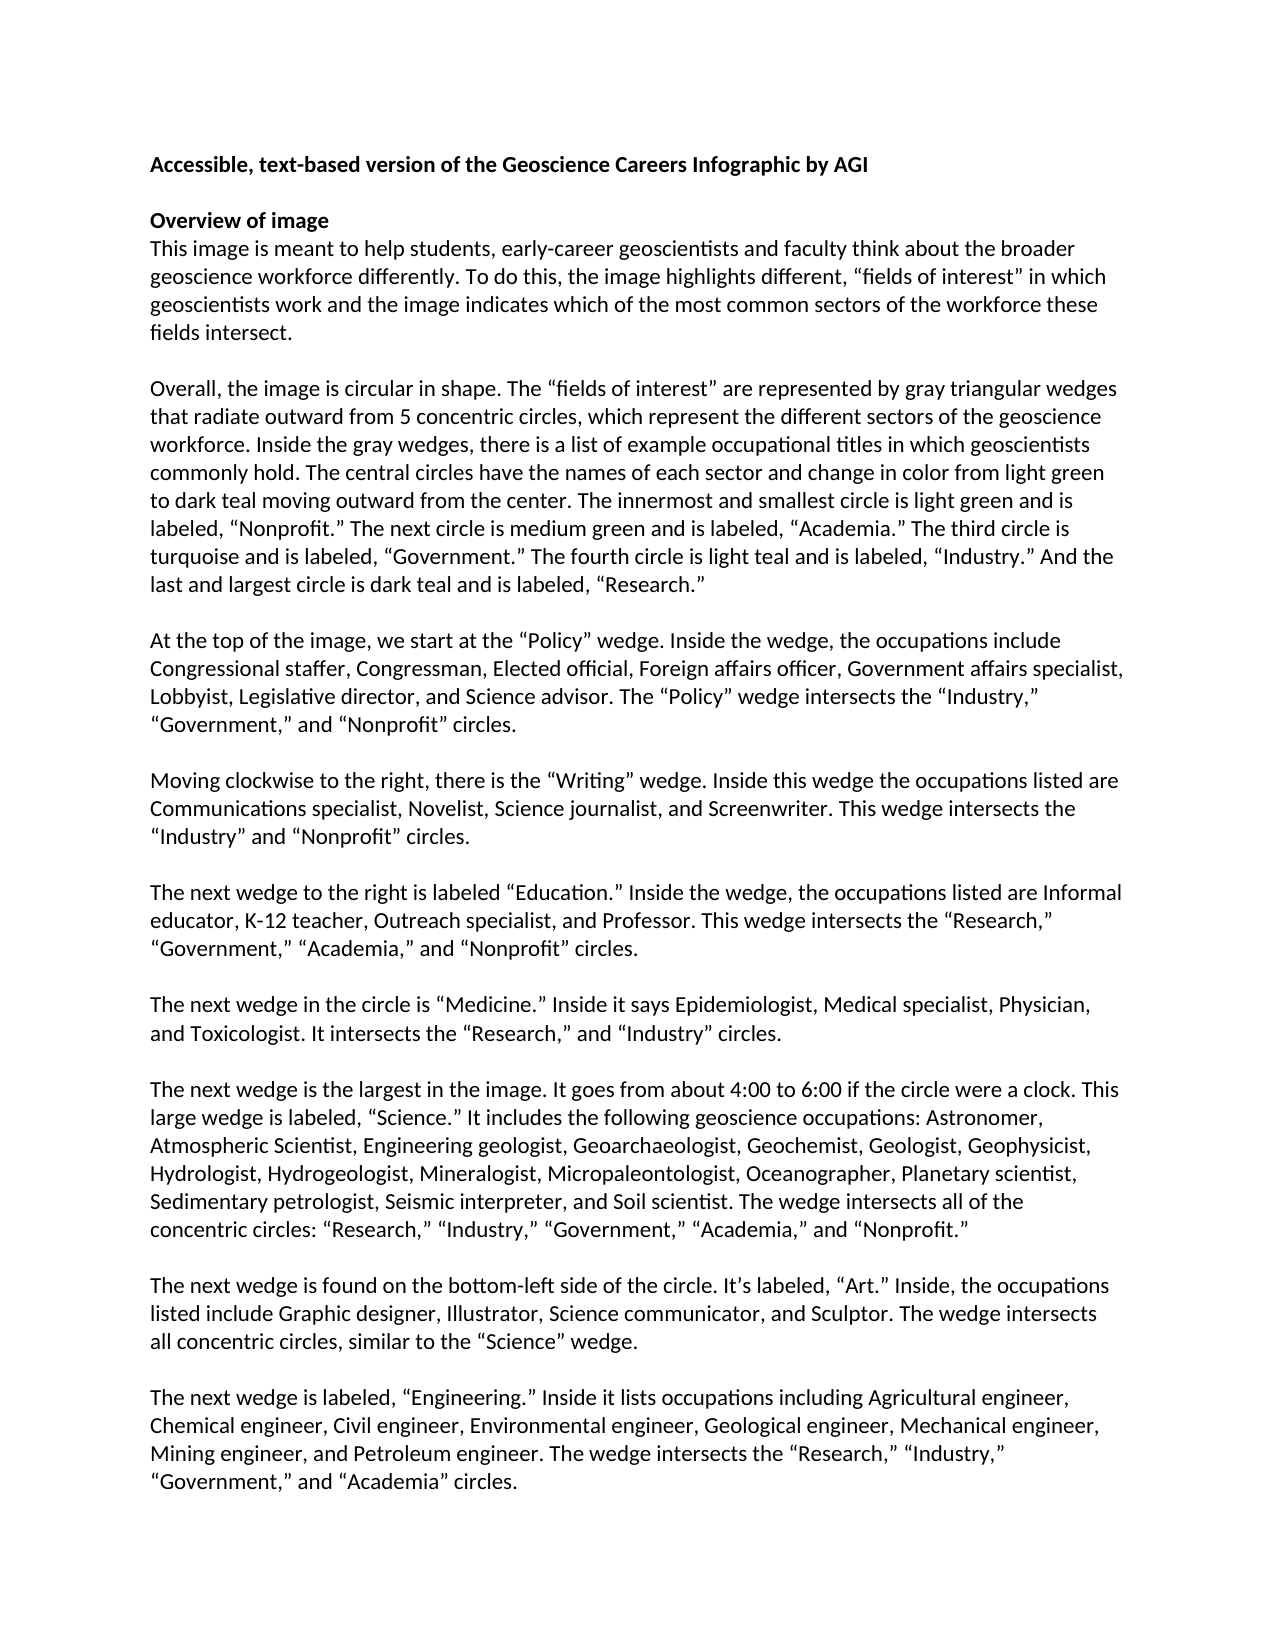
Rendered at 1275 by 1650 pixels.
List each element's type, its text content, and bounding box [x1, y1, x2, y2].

text This image is meant to help students, early-career geoscientists and faculty think about the broader geoscience workforce differently. To do this, the image highlights different, “fields of interest” in which geoscientists work and the image indicates which of the most common sectors of the workforce these fields intersect. [150, 234, 1125, 346]
text Overview of image [150, 206, 1125, 234]
text The next wedge in the circle is “Medicine.” Inside it says Epidemiologist, Medical specialist, Physician, and Toxicologist. It intersects the “Research,” and “Industry” circles. [150, 991, 1125, 1047]
text The next wedge is the largest in the image. It goes from about 4:00 to 6:00 if the circle were a clock. This large wedge is labeled, “Science.” It includes the following geoscience occupations: Astronomer, Atmospheric Scientist, Engineering geologist, Geoarchaeologist, Geochemist, Geologist, Geophysicist, Hydrologist, Hydrogeologist, Mineralogist, Micropaleontologist, Oceanographer, Planetary scientist, Sedimentary petrologist, Seismic interpreter, and Soil scientist. The wedge intersects all of the concentric circles: “Research,” “Industry,” “Government,” “Academia,” and “Nonprofit.” [150, 1075, 1125, 1243]
text The next wedge to the right is labeled “Education.” Inside the wedge, the occupations listed are Informal educator, K-12 teacher, Outreach specialist, and Professor. This wedge intersects the “Research,” “Government,” “Academia,” and “Nonprofit” circles. [150, 878, 1125, 963]
text The next wedge is found on the bottom-left side of the circle. It’s labeled, “Art.” Inside, the occupations listed include Graphic designer, Illustrator, Science communicator, and Sculptor. The wedge intersects all concentric circles, similar to the “Science” wedge. [150, 1271, 1125, 1355]
text Accessible, text-based version of the Geoscience Careers Infographic by AGI [150, 150, 1125, 178]
text The next wedge is labeled, “Engineering.” Inside it lists occupations including Agricultural engineer, Chemical engineer, Civil engineer, Environmental engineer, Geological engineer, Mechanical engineer, Mining engineer, and Petroleum engineer. The wedge intersects the “Research,” “Industry,” “Government,” and “Academia” circles. [150, 1383, 1125, 1495]
text At the top of the image, we start at the “Policy” wedge. Inside the wedge, the occupations include Congressional staffer, Congressman, Elected official, Foreign affairs officer, Government affairs specialist, Lobbyist, Legislative director, and Science advisor. The “Policy” wedge intersects the “Industry,” “Government,” and “Nonprofit” circles. [150, 626, 1125, 738]
text Moving clockwise to the right, there is the “Writing” wedge. Inside this wedge the occupations listed are Communications specialist, Novelist, Science journalist, and Screenwriter. This wedge intersects the “Industry” and “Nonprofit” circles. [150, 766, 1125, 851]
text Overall, the image is circular in shape. The “fields of interest” are represented by gray triangular wedges that radiate outward from 5 concentric circles, which represent the different sectors of the geoscience workforce. Inside the gray wedges, there is a list of example occupational titles in which geoscientists commonly hold. The central circles have the names of each sector and change in color from light green to dark teal moving outward from the center. The innermost and smallest circle is light green and is labeled, “Nonprofit.” The next circle is medium green and is labeled, “Academia.” The third circle is turquoise and is labeled, “Government.” The fourth circle is light teal and is labeled, “Industry.” And the last and largest circle is dark teal and is labeled, “Research.” [150, 374, 1125, 598]
